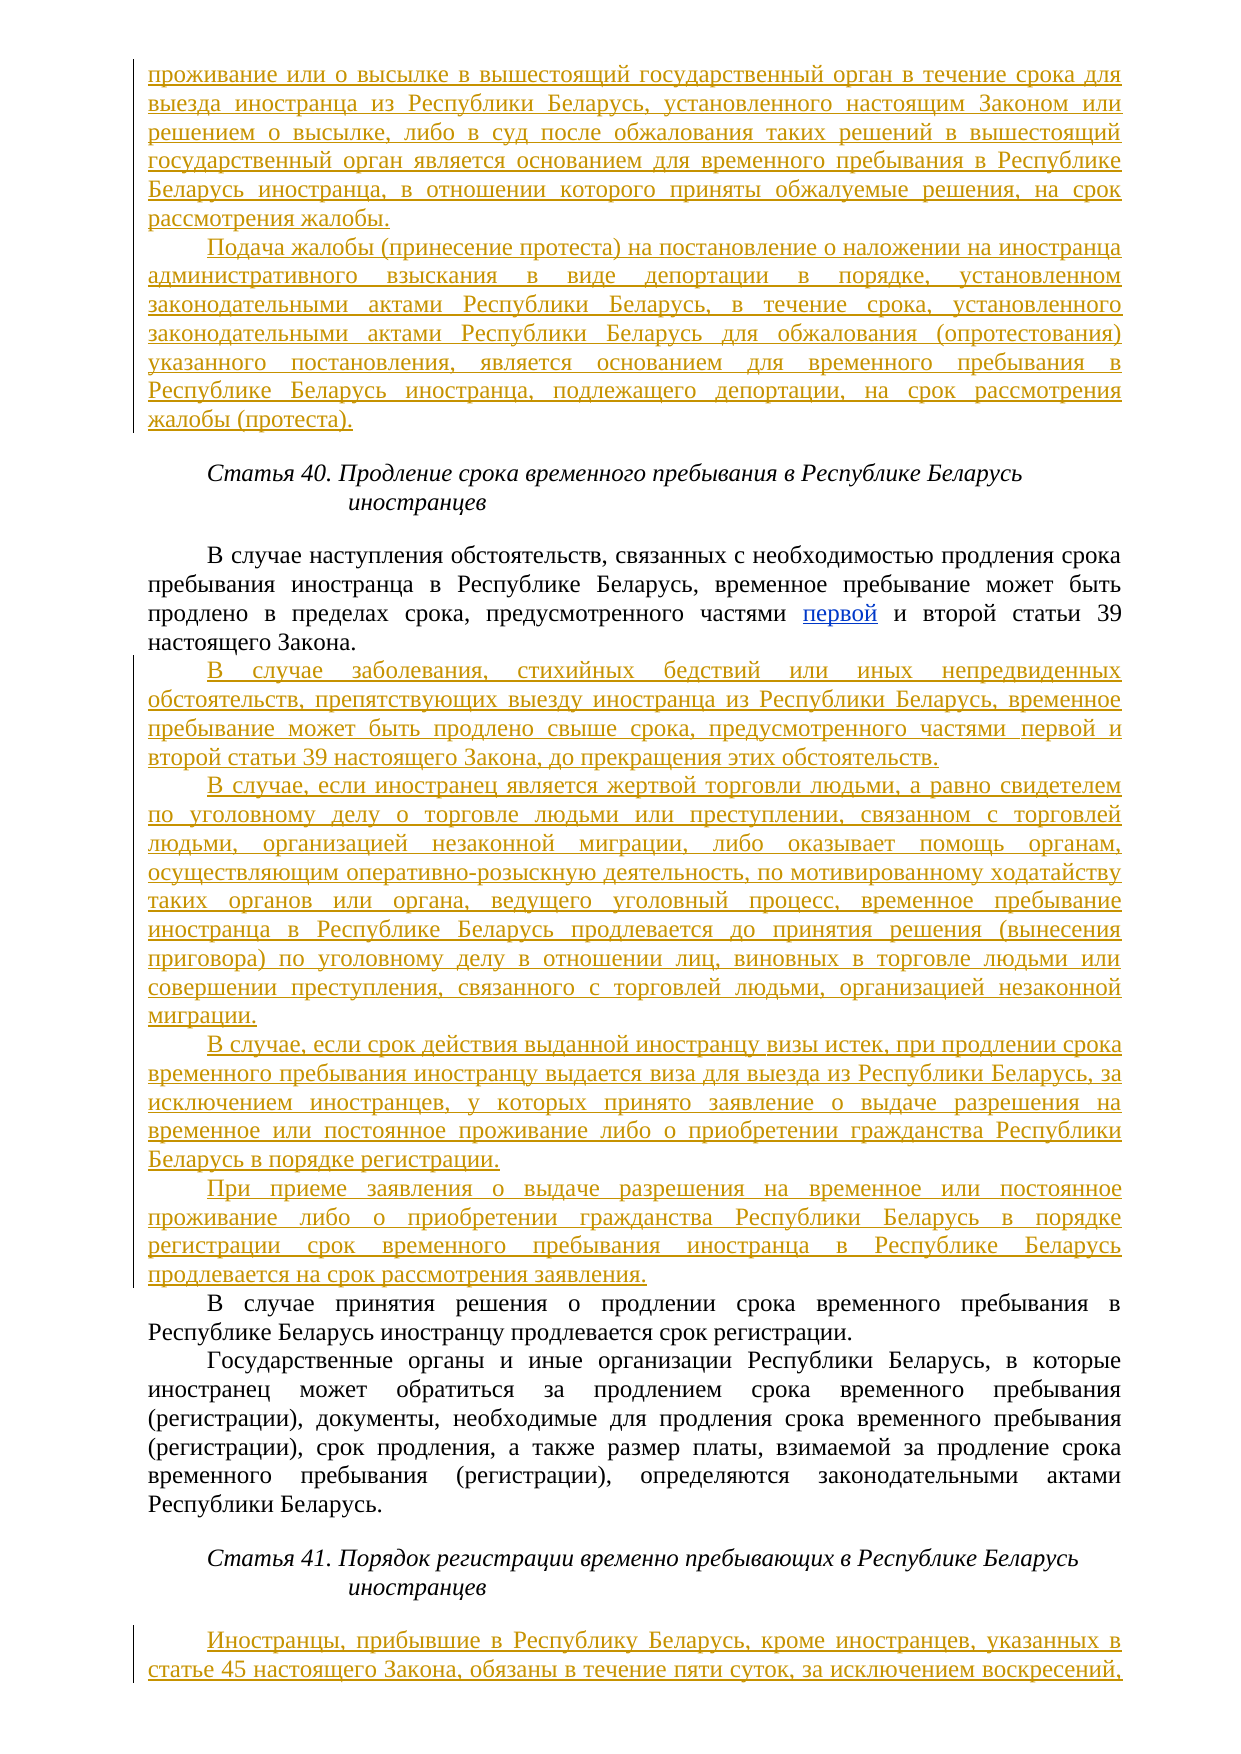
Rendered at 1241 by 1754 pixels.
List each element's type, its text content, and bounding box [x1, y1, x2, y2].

text Статья 40. Продление срока временного пребывания в Республике Беларусь иностранцев [207, 458, 1122, 515]
text Статья 41. Порядок регистрации временно пребывающих в Республике Беларусь иностранцев [207, 1543, 1122, 1600]
text В случае наступления обстоятельств, связанных с необходимостью продления срока пребывания иностранца в Республике Беларусь, временное пребывание может быть продлено в пределах срока, предусмотренного частями первой и второй статьи 39 настоящего Закона. [148, 540, 1122, 655]
text В случае принятия решения о продлении срока временного пребывания в Республике Беларусь иностранцу продлевается срок регистрации. [148, 1288, 1122, 1345]
text Государственные органы и иные организации Республики Беларусь, в которые иностранец может обратиться за продлением срока временного пребывания (регистрации), документы, необходимые для продления срока временного пребывания (регистрации), срок продления, а также размер платы, взимаемой за продление срока временного пребывания (регистрации), определяются законодательными актами Республики Беларусь. [148, 1345, 1122, 1518]
